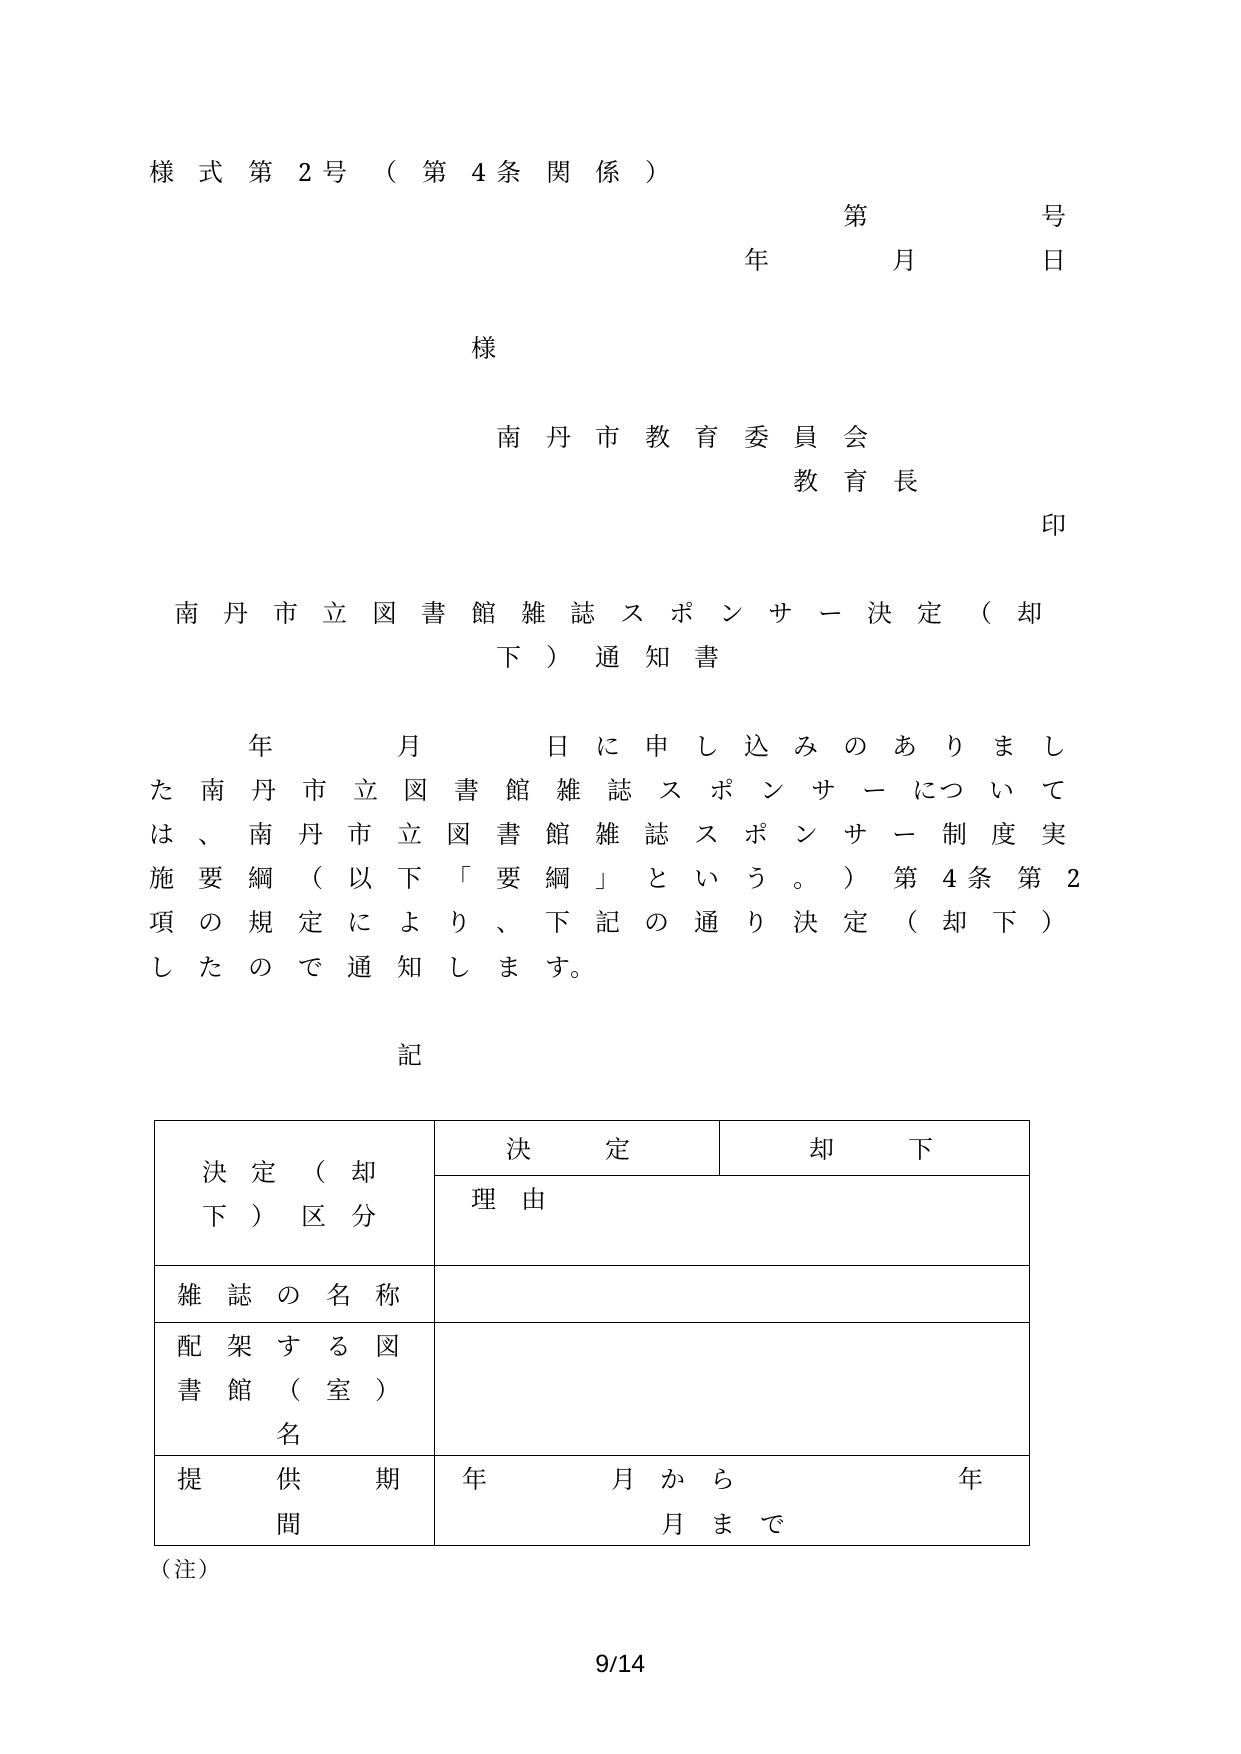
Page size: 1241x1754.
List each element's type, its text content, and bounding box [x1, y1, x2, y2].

text 年 月 日 [149, 237, 1091, 281]
table_cell [435, 1323, 1029, 1455]
text 南丹市教育委員会 [149, 413, 1091, 457]
table_cell 配架する図書館（室）名 [155, 1323, 434, 1455]
text 印 [149, 502, 1091, 546]
text 様 [436, 325, 1091, 369]
text 南丹市立図書館雑誌スポンサー決定（却下）通知書 [149, 590, 1091, 678]
table_header 決定（却下）区分 [155, 1121, 434, 1264]
text 年 月 日に申し込みのありました南丹市立図書館雑誌スポンサーについては、南丹市立図書館雑誌スポンサー制度実施要綱（以下「要綱」という。）第4条第2項の規定により、下記の通り決定（却下）したので通知します。 [149, 722, 1091, 987]
text 教育長 [149, 457, 1091, 502]
table_cell 雑誌の名称 [155, 1266, 434, 1322]
table_cell 理由 [435, 1176, 1029, 1264]
table_cell 年 月から 年 月まで [435, 1456, 1029, 1544]
table_header 却 下 [720, 1121, 1029, 1175]
table_header 決 定 [435, 1121, 719, 1175]
text 記 [149, 1032, 1091, 1076]
text 第 号 [149, 192, 1091, 237]
text （注） [99, 1546, 1091, 1590]
text 様式第2号（第4条関係） [149, 148, 1091, 192]
table_cell [435, 1266, 1029, 1322]
table_cell 提 供 期 間 [155, 1456, 434, 1544]
